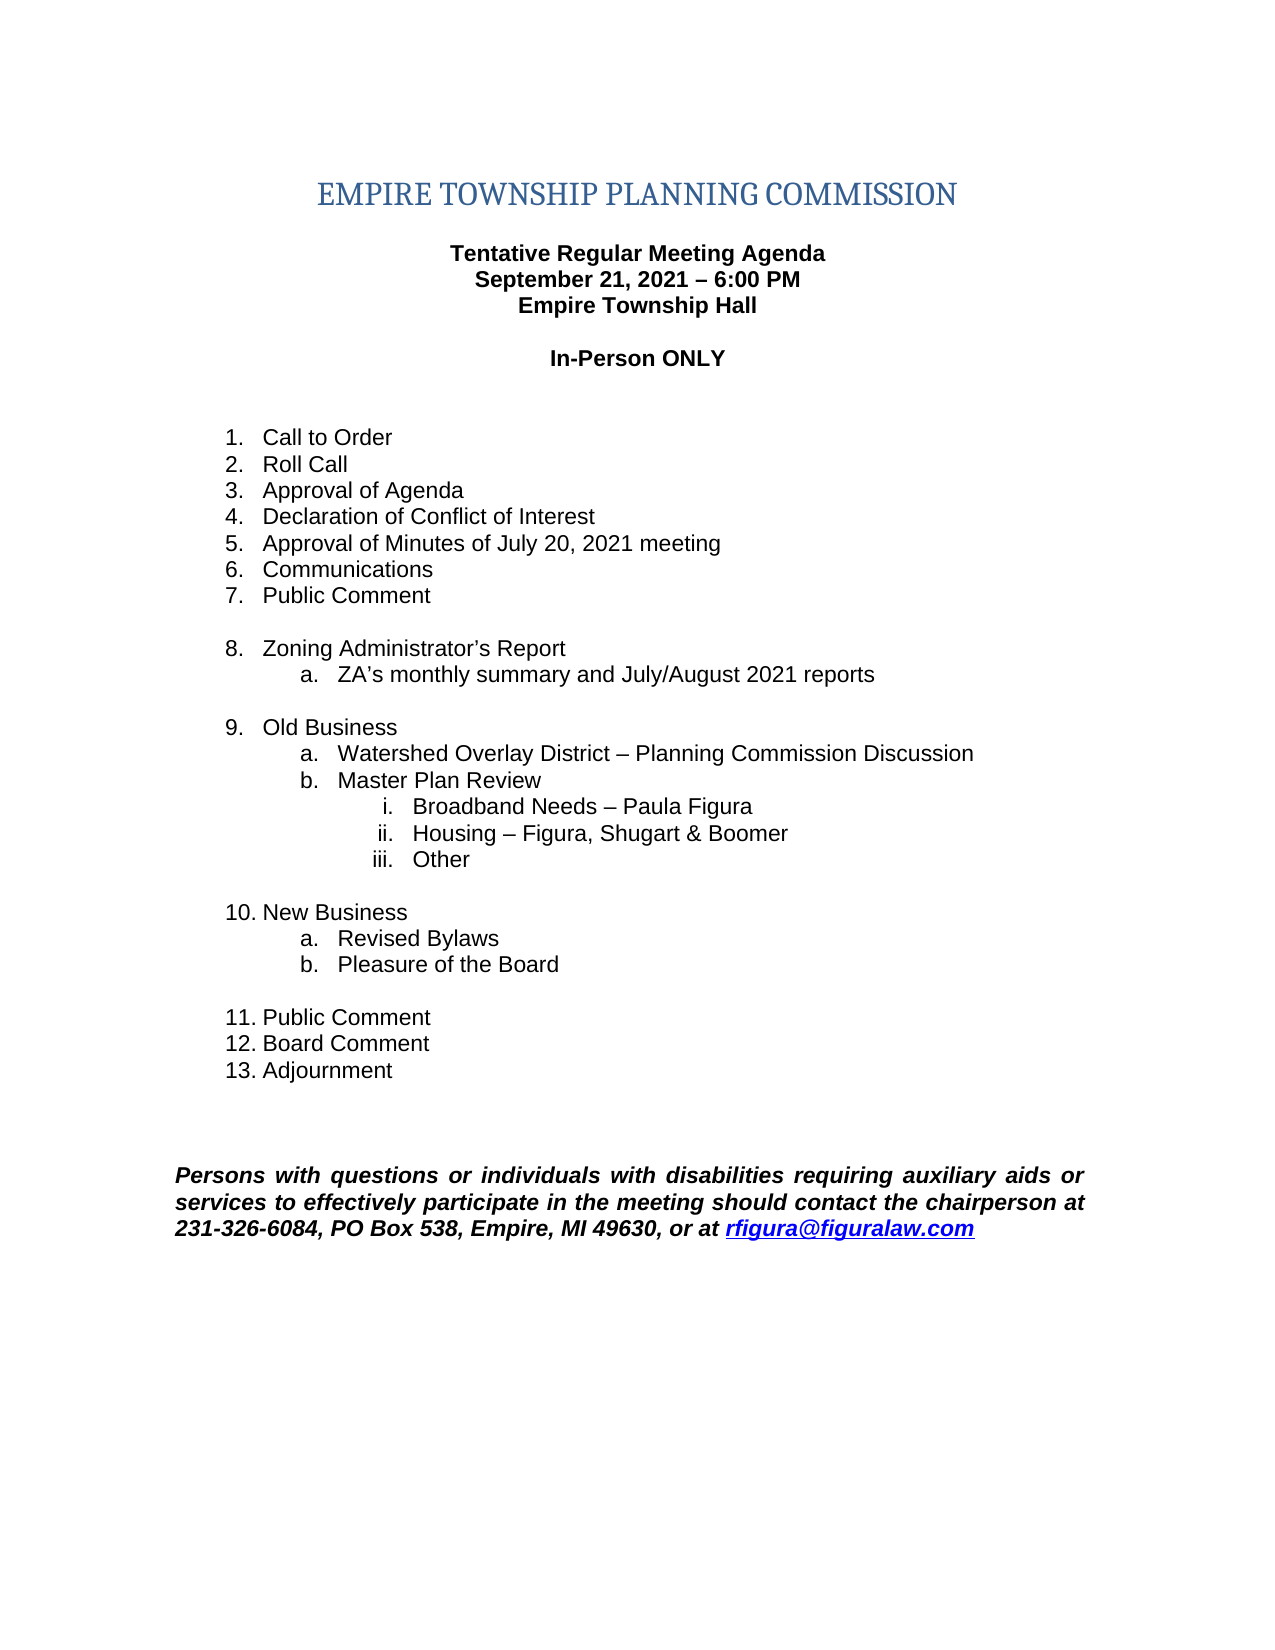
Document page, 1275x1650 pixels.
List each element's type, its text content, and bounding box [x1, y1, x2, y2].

list Zoning Administrator’s Report [225, 635, 1087, 661]
list Revised Bylaws [300, 925, 1087, 951]
list Approval of Agenda [225, 477, 1087, 503]
text September 21, 2021 – 6:00 PM [187, 266, 1087, 292]
text Persons with questions or individuals with disabilities requiring auxiliary aids or services to effectively participate in the meeting should contact the chairperson at 231-326-6084, PO Box 538, Empire, MI 49630, or at rfigura@figuralaw.com [175, 1162, 1087, 1241]
list Other [394, 846, 1087, 872]
list Communications [225, 556, 1087, 582]
list Adjournment [225, 1057, 1087, 1083]
list Call to Order [225, 424, 1087, 451]
text Tentative Regular Meeting Agenda [187, 240, 1087, 266]
text In-Person ONLY [187, 345, 1087, 371]
list Pleasure of the Board [300, 951, 1087, 978]
list Board Comment [225, 1030, 1087, 1057]
subtitle EMPIRE TOWNSHIP PLANNING COMMISSION [187, 175, 1087, 213]
list Declaration of Conflict of Interest [225, 503, 1087, 529]
list Roll Call [225, 451, 1087, 477]
list ZA’s monthly summary and July/August 2021 reports [300, 661, 1087, 688]
list Old Business [225, 714, 1087, 740]
list Master Plan Review [300, 767, 1087, 793]
list Housing – Figura, Shugart & Boomer [394, 819, 1087, 846]
text Empire Township Hall [187, 292, 1087, 319]
list New Business [225, 898, 1087, 925]
list Public Comment [225, 1004, 1087, 1030]
list Approval of Minutes of July 20, 2021 meeting [225, 529, 1087, 556]
list Watershed Overlay District – Planning Commission Discussion [300, 740, 1087, 767]
list Broadband Needs – Paula Figura [394, 793, 1087, 819]
list Public Comment [225, 582, 1087, 609]
